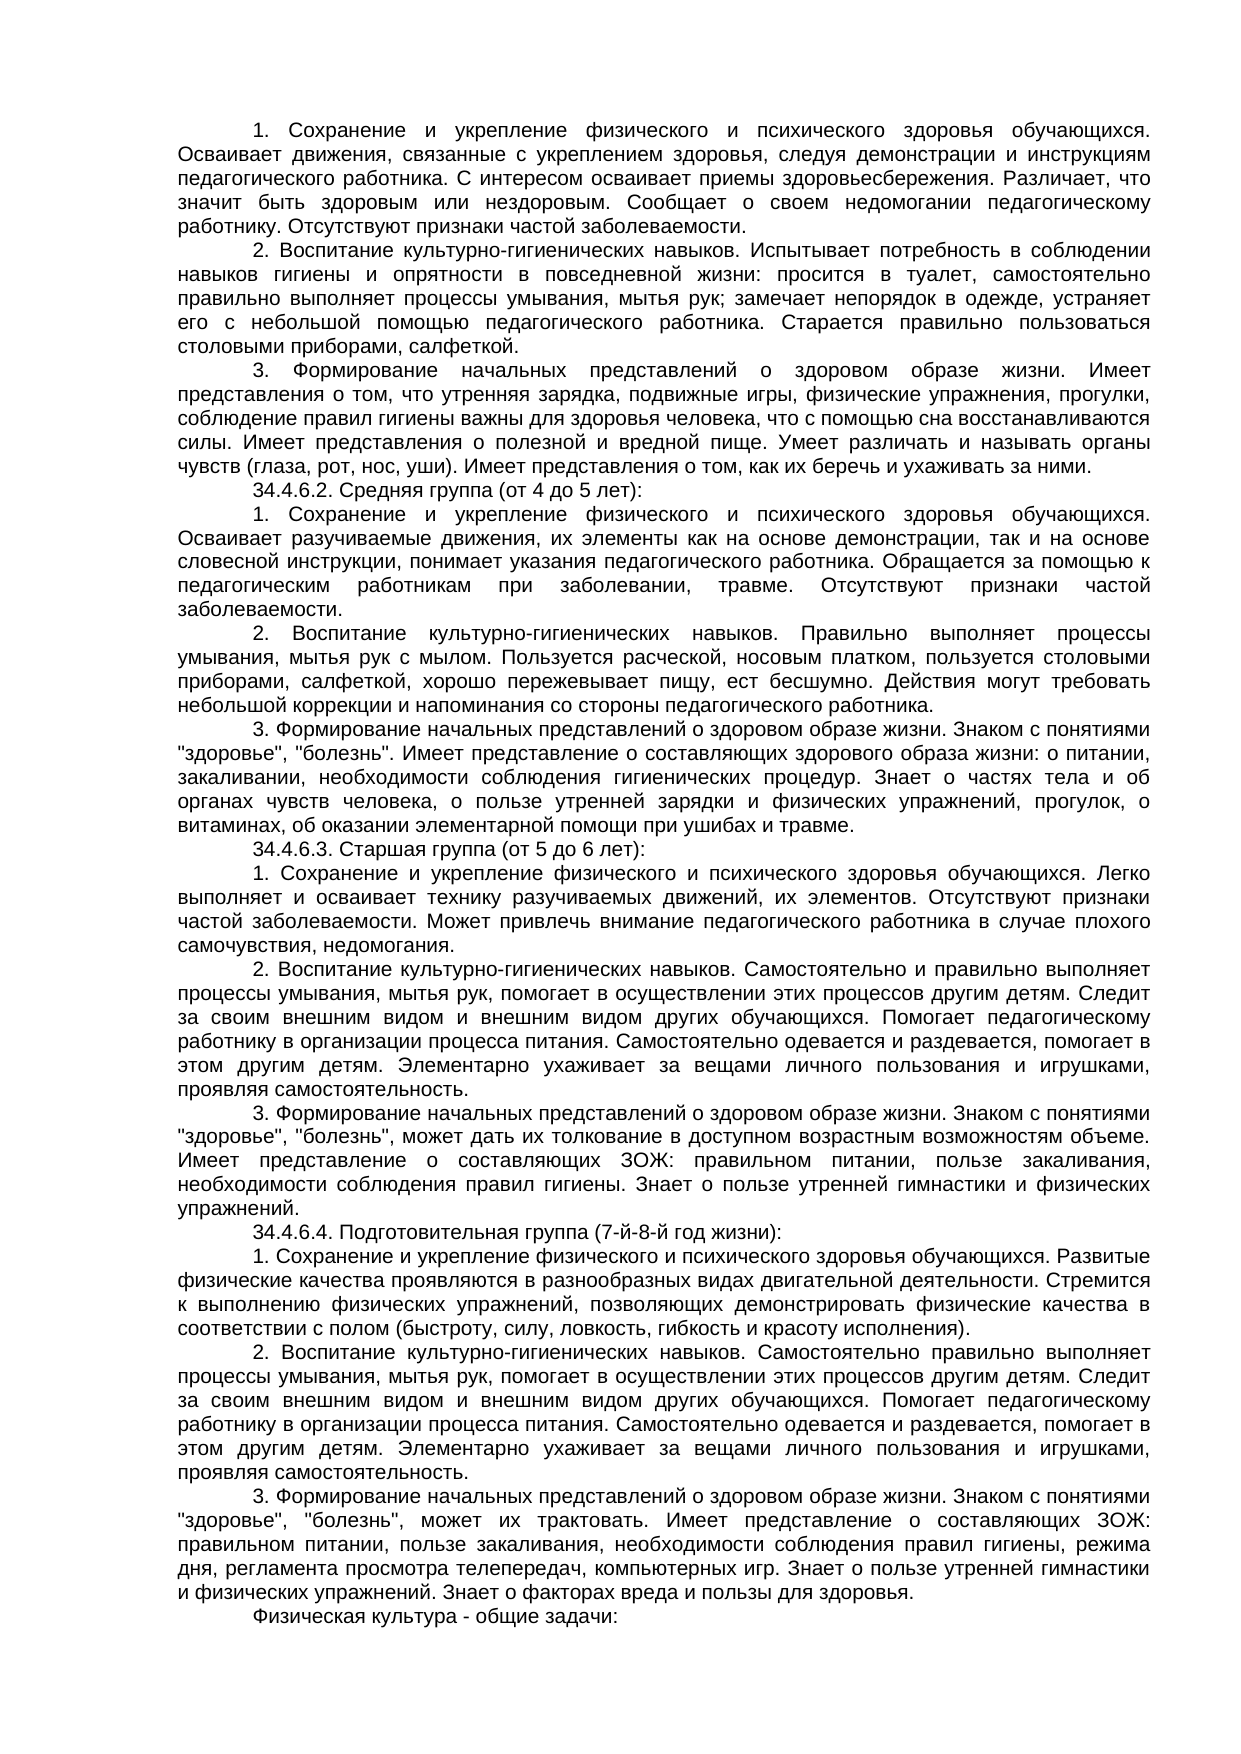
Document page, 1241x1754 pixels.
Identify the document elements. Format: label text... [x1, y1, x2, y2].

text 34.4.6.2. Средняя группа (от 4 до 5 лет): [177, 477, 1152, 501]
text 34.4.6.3. Старшая группа (от 5 до 6 лет): [177, 837, 1152, 861]
text 1. Сохранение и укрепление физического и психического здоровья обучающихся. Легко выполняет и осваивает технику разучиваемых движений, их элементов. Отсутствуют признаки частой заболеваемости. Может привлечь внимание педагогического работника в случае плохого самочувствия, недомогания. [177, 861, 1152, 957]
text 1. Сохранение и укрепление физического и психического здоровья обучающихся. Развитые физические качества проявляются в разнообразных видах двигательной деятельности. Стремится к выполнению физических упражнений, позволяющих демонстрировать физические качества в соответствии с полом (быстроту, силу, ловкость, гибкость и красоту исполнения). [177, 1244, 1152, 1340]
text 3. Формирование начальных представлений о здоровом образе жизни. Знаком с понятиями "здоровье", "болезнь", может дать их толкование в доступном возрастным возможностям объеме. Имеет представление о составляющих ЗОЖ: правильном питании, пользе закаливания, необходимости соблюдения правил гигиены. Знает о пользе утренней гимнастики и физических упражнений. [177, 1100, 1152, 1220]
text 3. Формирование начальных представлений о здоровом образе жизни. Имеет представления о том, что утренняя зарядка, подвижные игры, физические упражнения, прогулки, соблюдение правил гигиены важны для здоровья человека, что с помощью сна восстанавливаются силы. Имеет представления о полезной и вредной пище. Умеет различать и называть органы чувств (глаза, рот, нос, уши). Имеет представления о том, как их беречь и ухаживать за ними. [177, 358, 1152, 477]
text 3. Формирование начальных представлений о здоровом образе жизни. Знаком с понятиями "здоровье", "болезнь", может их трактовать. Имеет представление о составляющих ЗОЖ: правильном питании, пользе закаливания, необходимости соблюдения правил гигиены, режима дня, регламента просмотра телепередач, компьютерных игр. Знает о пользе утренней гимнастики и физических упражнений. Знает о факторах вреда и пользы для здоровья. [177, 1484, 1152, 1603]
text 2. Воспитание культурно-гигиенических навыков. Самостоятельно и правильно выполняет процессы умывания, мытья рук, помогает в осуществлении этих процессов другим детям. Следит за своим внешним видом и внешним видом других обучающихся. Помогает педагогическому работнику в организации процесса питания. Самостоятельно одевается и раздевается, помогает в этом другим детям. Элементарно ухаживает за вещами личного пользования и игрушками, проявляя самостоятельность. [177, 957, 1152, 1100]
text 2. Воспитание культурно-гигиенических навыков. Самостоятельно правильно выполняет процессы умывания, мытья рук, помогает в осуществлении этих процессов другим детям. Следит за своим внешним видом и внешним видом других обучающихся. Помогает педагогическому работнику в организации процесса питания. Самостоятельно одевается и раздевается, помогает в этом другим детям. Элементарно ухаживает за вещами личного пользования и игрушками, проявляя самостоятельность. [177, 1340, 1152, 1484]
text 1. Сохранение и укрепление физического и психического здоровья обучающихся. Осваивает движения, связанные с укреплением здоровья, следуя демонстрации и инструкциям педагогического работника. С интересом осваивает приемы здоровьесбережения. Различает, что значит быть здоровым или нездоровым. Сообщает о своем недомогании педагогическому работнику. Отсутствуют признаки частой заболеваемости. [177, 118, 1152, 238]
text 2. Воспитание культурно-гигиенических навыков. Правильно выполняет процессы умывания, мытья рук с мылом. Пользуется расческой, носовым платком, пользуется столовыми приборами, салфеткой, хорошо пережевывает пищу, ест бесшумно. Действия могут требовать небольшой коррекции и напоминания со стороны педагогического работника. [177, 621, 1152, 717]
text 1. Сохранение и укрепление физического и психического здоровья обучающихся. Осваивает разучиваемые движения, их элементы как на основе демонстрации, так и на основе словесной инструкции, понимает указания педагогического работника. Обращается за помощью к педагогическим работникам при заболевании, травме. Отсутствуют признаки частой заболеваемости. [177, 501, 1152, 621]
text 34.4.6.4. Подготовительная группа (7-й-8-й год жизни): [177, 1220, 1152, 1244]
text 3. Формирование начальных представлений о здоровом образе жизни. Знаком с понятиями "здоровье", "болезнь". Имеет представление о составляющих здорового образа жизни: о питании, закаливании, необходимости соблюдения гигиенических процедур. Знает о частях тела и об органах чувств человека, о пользе утренней зарядки и физических упражнений, прогулок, о витаминах, об оказании элементарной помощи при ушибах и травме. [177, 717, 1152, 837]
text Физическая культура - общие задачи: [177, 1603, 1152, 1627]
text 2. Воспитание культурно-гигиенических навыков. Испытывает потребность в соблюдении навыков гигиены и опрятности в повседневной жизни: просится в туалет, самостоятельно правильно выполняет процессы умывания, мытья рук; замечает непорядок в одежде, устраняет его с небольшой помощью педагогического работника. Старается правильно пользоваться столовыми приборами, салфеткой. [177, 238, 1152, 358]
